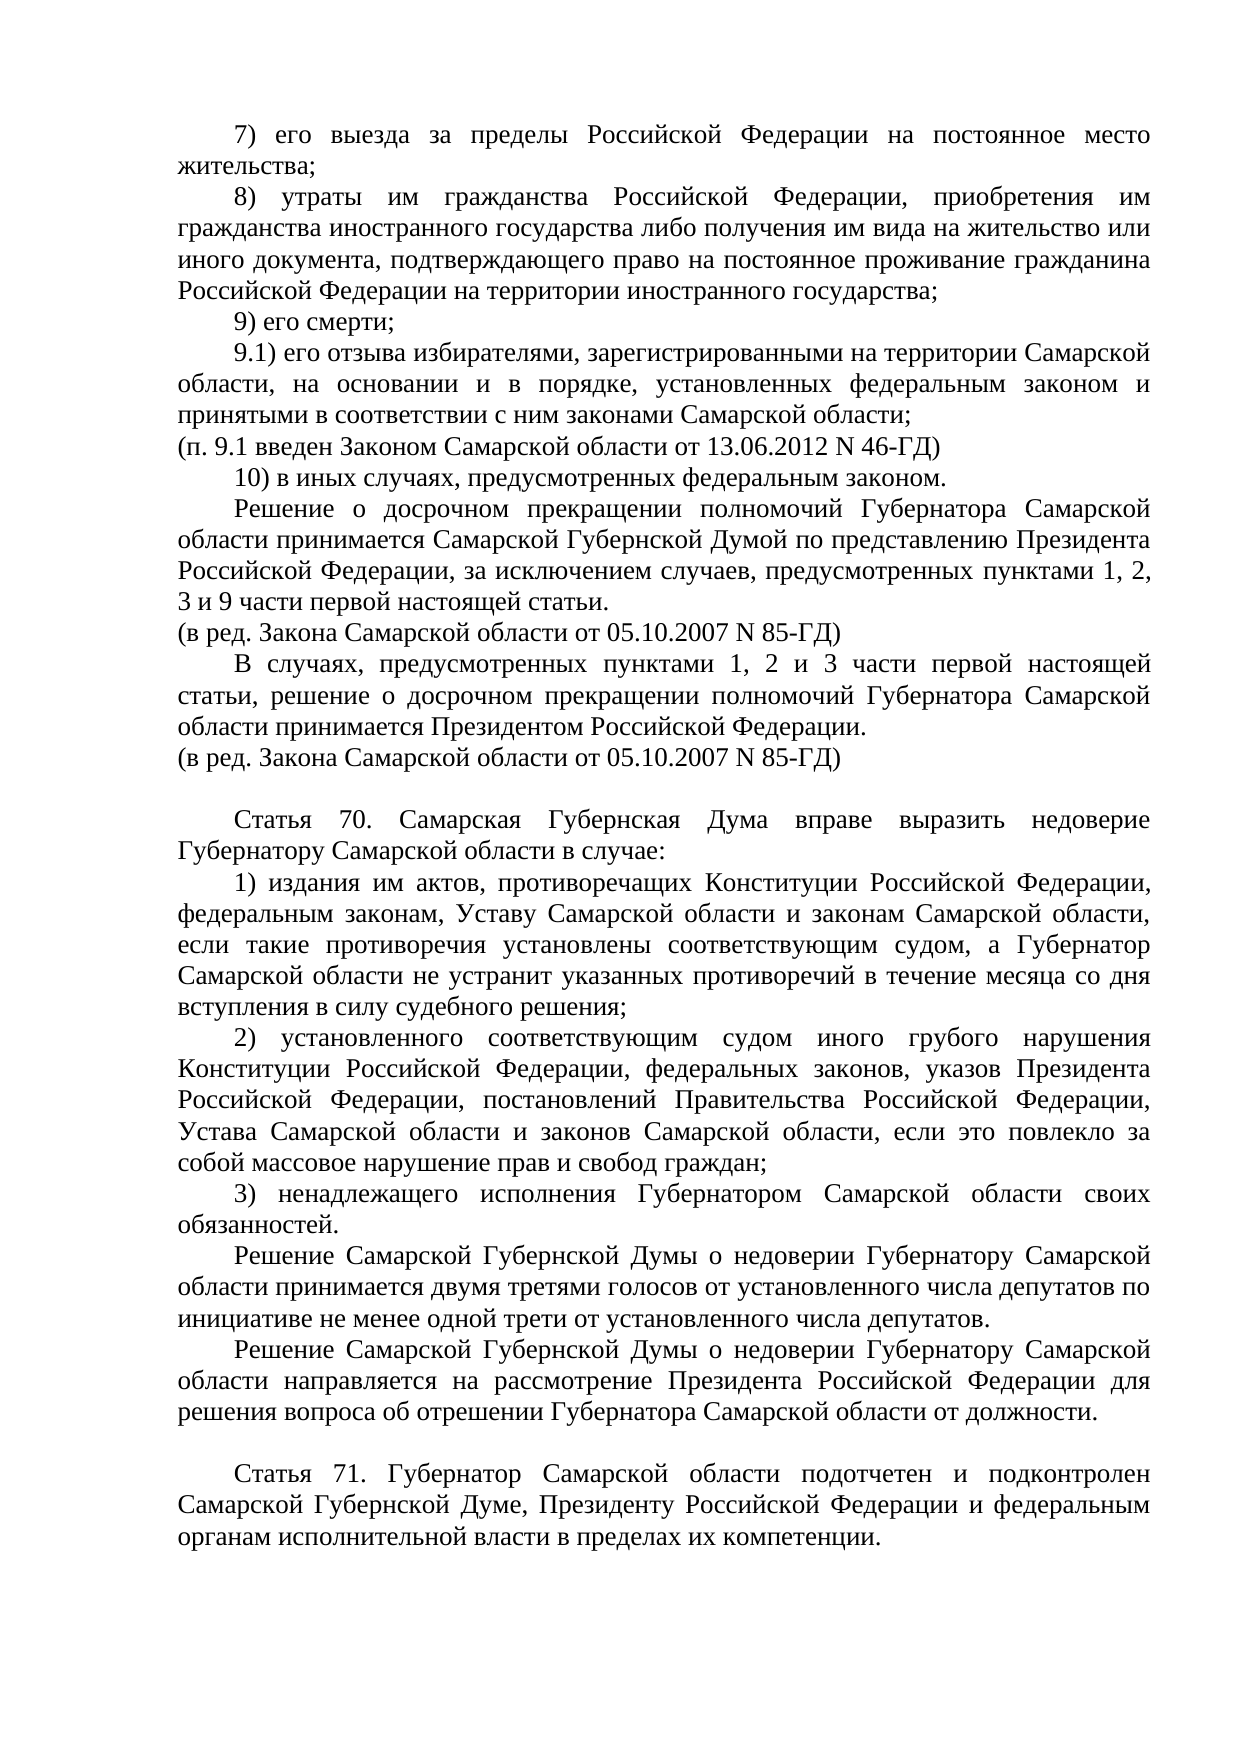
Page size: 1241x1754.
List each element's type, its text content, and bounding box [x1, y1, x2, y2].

text (в ред. Закона Самарской области от 05.10.2007 N 85-ГД) [177, 741, 1152, 772]
text Решение Самарской Губернской Думы о недоверии Губернатору Самарской области принимается двумя третями голосов от установленного числа депутатов по инициативе не менее одной трети от установленного числа депутатов. [177, 1239, 1152, 1333]
text Решение о досрочном прекращении полномочий Губернатора Самарской области принимается Самарской Губернской Думой по представлению Президента Российской Федерации, за исключением случаев, предусмотренных пунктами 1, 2, 3 и 9 части первой настоящей статьи. [177, 492, 1152, 616]
text Статья 70. Самарская Губернская Дума вправе выразить недоверие Губернатору Самарской области в случае: [177, 803, 1152, 866]
text 10) в иных случаях, предусмотренных федеральным законом. [177, 461, 1152, 492]
text (п. 9.1 введен Законом Самарской области от 13.06.2012 N 46-ГД) [177, 429, 1152, 461]
text В случаях, предусмотренных пунктами 1, 2 и 3 части первой настоящей статьи, решение о досрочном прекращении полномочий Губернатора Самарской области принимается Президентом Российской Федерации. [177, 648, 1152, 741]
text Статья 71. Губернатор Самарской области подотчетен и подконтролен Самарской Губернской Думе, Президенту Российской Федерации и федеральным органам исполнительной власти в пределах их компетенции. [177, 1457, 1152, 1551]
text 9) его смерти; [177, 305, 1152, 336]
text (в ред. Закона Самарской области от 05.10.2007 N 85-ГД) [177, 616, 1152, 648]
text 3) ненадлежащего исполнения Губернатором Самарской области своих обязанностей. [177, 1177, 1152, 1239]
text 9.1) его отзыва избирателями, зарегистрированными на территории Самарской области, на основании и в порядке, установленных федеральным законом и принятыми в соответствии с ним законами Самарской области; [177, 336, 1152, 429]
text 2) установленного соответствующим судом иного грубого нарушения Конституции Российской Федерации, федеральных законов, указов Президента Российской Федерации, постановлений Правительства Российской Федерации, Устава Самарской области и законов Самарской области, если это повлекло за собой массовое нарушение прав и свобод граждан; [177, 1021, 1152, 1177]
text 8) утраты им гражданства Российской Федерации, приобретения им гражданства иностранного государства либо получения им вида на жительство или иного документа, подтверждающего право на постоянное проживание гражданина Российской Федерации на территории иностранного государства; [177, 180, 1152, 305]
text 7) его выезда за пределы Российской Федерации на постоянное место жительства; [177, 118, 1152, 180]
text Решение Самарской Губернской Думы о недоверии Губернатору Самарской области направляется на рассмотрение Президента Российской Федерации для решения вопроса об отрешении Губернатора Самарской области от должности. [177, 1333, 1152, 1426]
text 1) издания им актов, противоречащих Конституции Российской Федерации, федеральным законам, Уставу Самарской области и законам Самарской области, если такие противоречия установлены соответствующим судом, а Губернатор Самарской области не устранит указанных противоречий в течение месяца со дня вступления в силу судебного решения; [177, 866, 1152, 1021]
